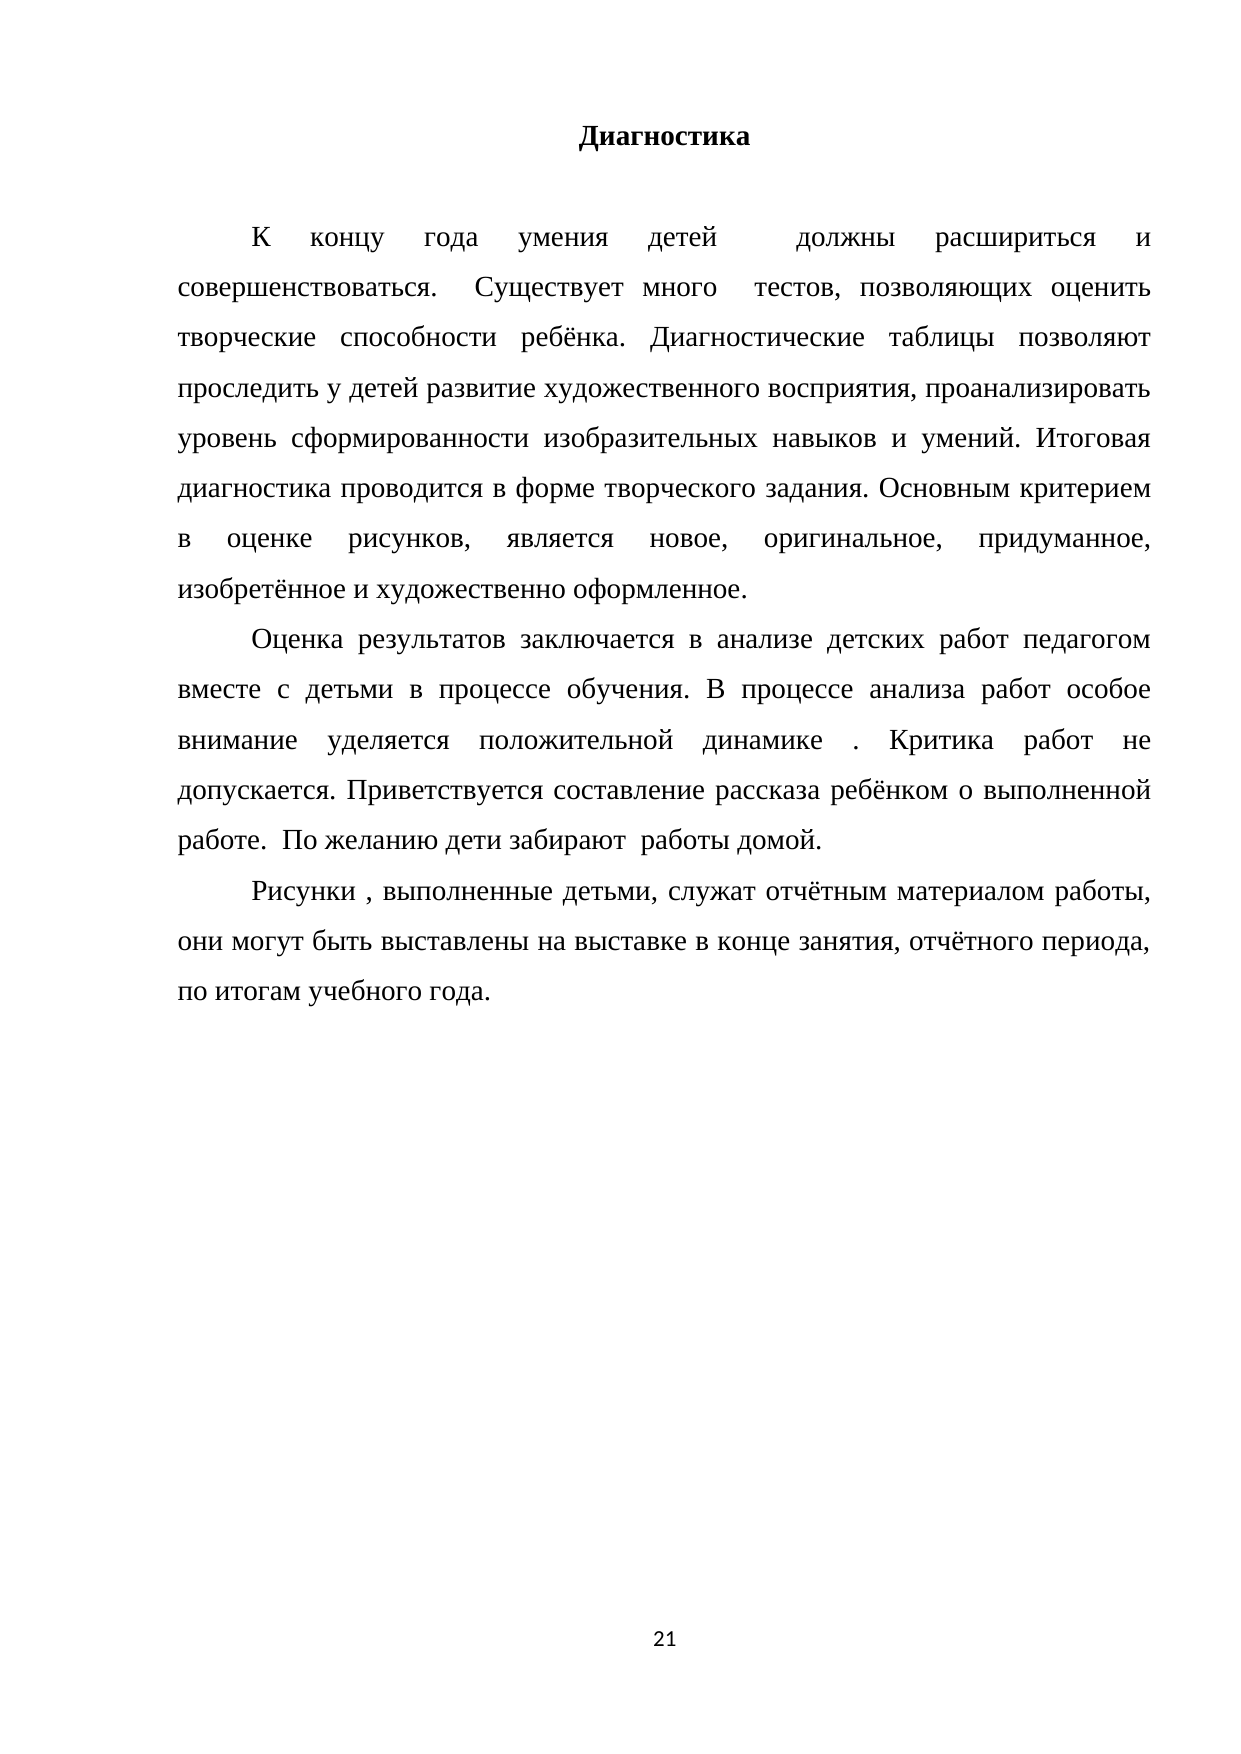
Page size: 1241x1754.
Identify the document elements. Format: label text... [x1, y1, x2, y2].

text Диагностика [177, 118, 1152, 152]
text Оценка результатов заключается в анализе детских работ педагогом вместе с детьми в процессе обучения. В процессе анализа работ особое внимание уделяется положительной динамике . Критика работ не допускается. Приветствуется составление рассказа ребёнком о выполненной работе. По желанию дети забирают работы домой. [177, 621, 1152, 856]
text Рисунки , выполненные детьми, служат отчётным материалом работы, они могут быть выставлены на выставке в конце занятия, отчётного периода, по итогам учебного года. [177, 873, 1152, 1007]
text К концу года умения детей должны расшириться и совершенствоваться. Существует много тестов, позволяющих оценить творческие способности ребёнка. Диагностические таблицы позволяют проследить у детей развитие художественного восприятия, проанализировать уровень сформированности изобразительных навыков и умений. Итоговая диагностика проводится в форме творческого задания. Основным критерием в оценке рисунков, является новое, оригинальное, придуманное, изобретённое и художественно оформленное. [177, 219, 1152, 604]
